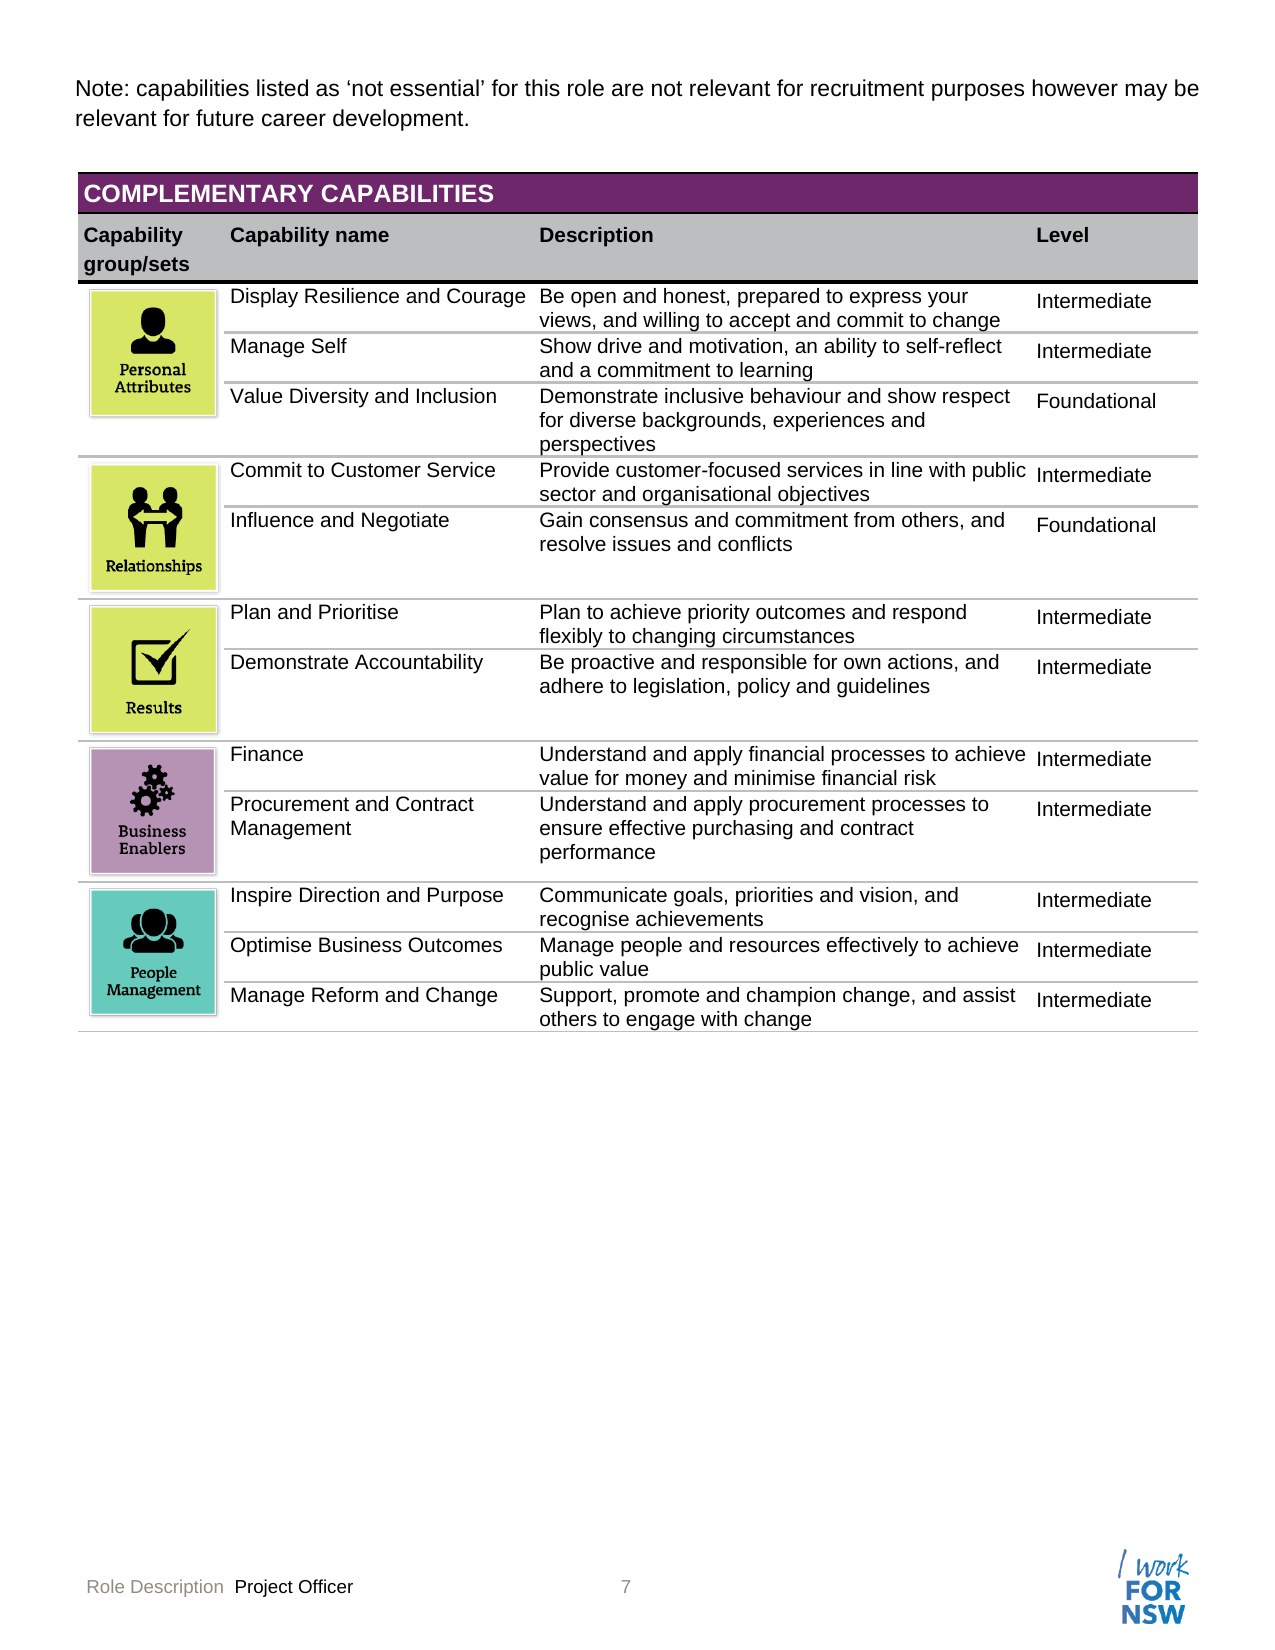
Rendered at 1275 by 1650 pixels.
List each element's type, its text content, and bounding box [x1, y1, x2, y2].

picture [83, 283, 223, 423]
table_cell Manage Self [224, 334, 533, 381]
table_cell Manage people and resources effectively to achieve public value [533, 933, 1030, 981]
table_cell [78, 458, 83, 598]
picture [1118, 1549, 1189, 1624]
table_cell Be open and honest, prepared to express your views, and willing to accept and commit to change [533, 284, 1030, 331]
table_cell Level [1030, 214, 1198, 280]
table_cell Be proactive and responsible for own actions, and adhere to legislation, policy and guidelines [533, 650, 1030, 740]
table_cell Demonstrate inclusive behaviour and show respect for diverse backgrounds, experiences and perspectives [533, 384, 1030, 455]
picture [83, 882, 223, 1022]
table_cell Intermediate [1030, 600, 1198, 648]
table_cell Gain consensus and commitment from others, and resolve issues and conflicts [533, 508, 1030, 598]
table_cell Support, promote and champion change, and assist others to engage with change [533, 983, 1030, 1031]
table_cell [524, 214, 533, 280]
picture [83, 741, 222, 881]
text Note: capabilities listed as ‘not essential’ for this role are not relevant for recruitment purposes however may be relevant for future career development. [75, 75, 1200, 132]
table_cell Commit to Customer Service [224, 458, 533, 505]
table_cell [78, 883, 224, 1031]
table_cell Understand and apply financial processes to achieve value for money and minimise financial risk [533, 742, 1030, 790]
table_cell Intermediate [1030, 334, 1198, 381]
table_cell Capability group/sets [78, 214, 224, 280]
table_cell [78, 742, 83, 881]
table_cell Capability name [224, 214, 524, 280]
table_cell Foundational [1030, 508, 1198, 598]
table_cell Intermediate [1030, 983, 1198, 1031]
table_cell Communicate goals, priorities and vision, and recognise achievements [533, 883, 1030, 931]
picture [83, 599, 224, 740]
table_cell Understand and apply procurement processes to ensure effective purchasing and contract performance [533, 792, 1030, 881]
table_cell Foundational [1030, 384, 1198, 455]
table_cell Intermediate [1030, 284, 1198, 331]
table_cell Plan to achieve priority outcomes and respond flexibly to changing circumstances [533, 600, 1030, 648]
table_cell Inspire Direction and Purpose [224, 883, 533, 931]
table_cell Intermediate [1030, 883, 1198, 931]
table_cell Manage Reform and Change [224, 983, 533, 1031]
table_cell Show drive and motivation, an ability to self-reflect and a commitment to learning [533, 334, 1030, 381]
table_cell Demonstrate Accountability [224, 650, 533, 740]
table_cell Optimise Business Outcomes [224, 933, 533, 981]
table_cell Plan and Prioritise [224, 600, 533, 648]
table_cell Value Diversity and Inclusion [224, 384, 533, 455]
table_cell Display Resilience and Courage [224, 284, 533, 331]
table_cell Intermediate [1030, 792, 1198, 881]
table_cell Procurement and Contract Management [224, 792, 533, 881]
table_cell [78, 284, 224, 455]
table_cell Intermediate [1030, 650, 1198, 740]
picture [83, 457, 224, 598]
table_cell [78, 600, 83, 740]
table_cell Finance [224, 742, 533, 790]
table_cell Intermediate [1030, 742, 1198, 790]
table_header COMPLEMENTARY CAPABILITIES [78, 174, 1198, 212]
table_cell Intermediate [1030, 458, 1198, 505]
table_cell Description [533, 214, 1030, 280]
table_cell Provide customer-focused services in line with public sector and organisational objectives [533, 458, 1030, 505]
table_cell Influence and Negotiate [224, 508, 533, 598]
table_cell Intermediate [1030, 933, 1198, 981]
